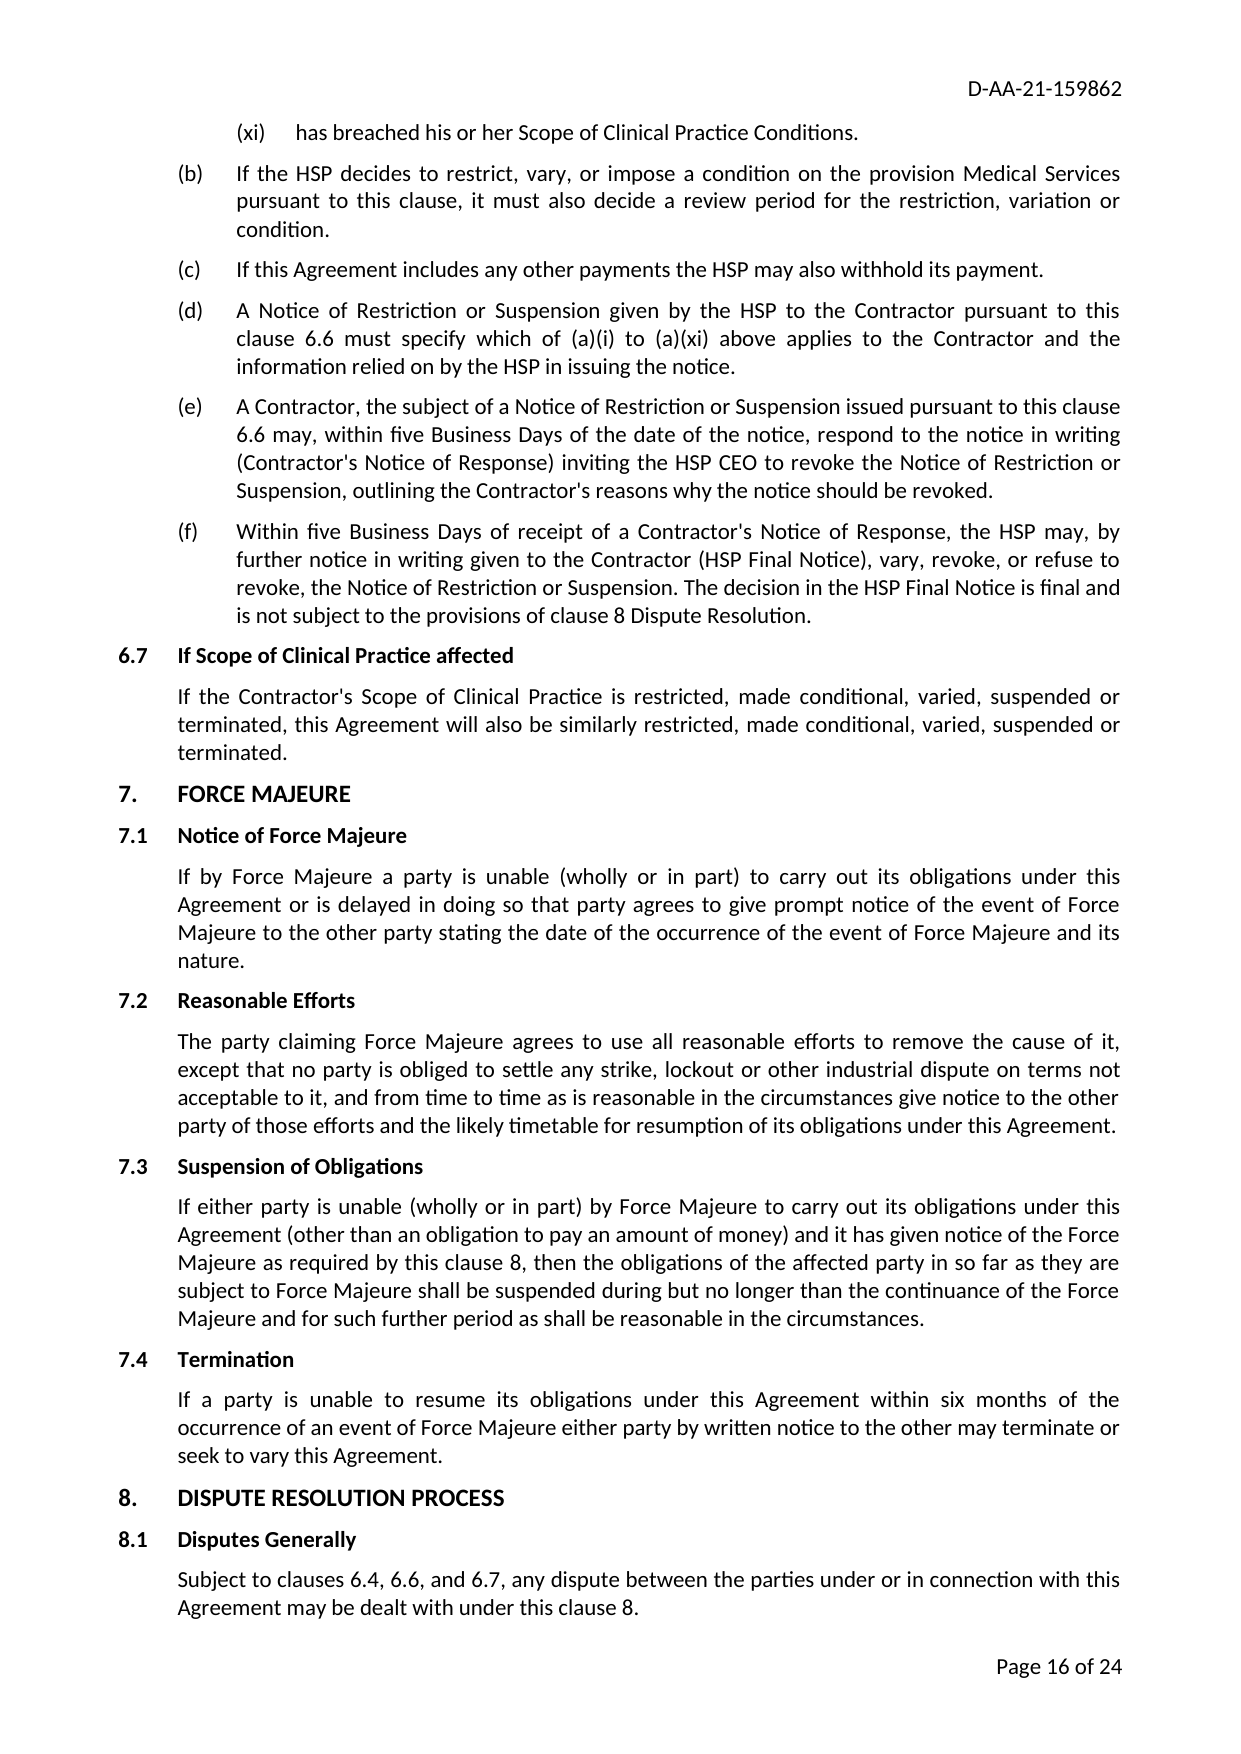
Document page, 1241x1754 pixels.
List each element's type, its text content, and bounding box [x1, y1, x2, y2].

text (d) A Notice of Restriction or Suspension given by the HSP to the Contractor pursuant to this clause 6.6 must specify which of (a)(i) to (a)(xi) above applies to the Contractor and the information relied on by the HSP in issuing the notice. [177, 296, 1122, 380]
text 7.2 Reasonable Efforts [118, 987, 1122, 1015]
text If a party is unable to resume its obligations under this Agreement within six months of the occurrence of an event of Force Majeure either party by written notice to the other may terminate or seek to vary this Agreement. [177, 1385, 1122, 1469]
text 8.1 Disputes Generally [118, 1525, 1122, 1553]
text (e) A Contractor, the subject of a Notice of Restriction or Suspension issued pursuant to this clause 6.6 may, within five Business Days of the date of the notice, respond to the notice in writing (Contractor's Notice of Response) inviting the HSP CEO to revoke the Notice of Restriction or Suspension, outlining the Contractor's reasons why the notice should be revoked. [177, 392, 1122, 504]
text Subject to clauses 6.4, 6.6, and 6.7, any dispute between the parties under or in connection with this Agreement may be dealt with under this clause 8. [177, 1566, 1122, 1622]
subtitle 7. FORCE MAJEURE [118, 778, 1122, 809]
text The party claiming Force Majeure agrees to use all reasonable efforts to remove the cause of it, except that no party is obliged to settle any strike, lockout or other industrial dispute on terms not acceptable to it, and from time to time as is reasonable in the circumstances give notice to the other party of those efforts and the likely timetable for resumption of its obligations under this Agreement. [177, 1027, 1122, 1139]
subtitle 8. DISPUTE RESOLUTION PROCESS [118, 1482, 1122, 1512]
text 7.4 Termination [118, 1345, 1122, 1373]
text (c) If this Agreement includes any other payments the HSP may also withhold its payment. [177, 255, 1122, 283]
text If the Contractor's Scope of Clinical Practice is restricted, made conditional, varied, suspended or terminated, this Agreement will also be similarly restricted, made conditional, varied, suspended or terminated. [177, 682, 1122, 766]
text 6.7 If Scope of Clinical Practice affected [118, 641, 1122, 669]
text 7.3 Suspension of Obligations [118, 1152, 1122, 1180]
text If by Force Majeure a party is unable (wholly or in part) to carry out its obligations under this Agreement or is delayed in doing so that party agrees to give prompt notice of the event of Force Majeure to the other party stating the date of the occurrence of the event of Force Majeure and its nature. [177, 862, 1122, 974]
text (f) Within five Business Days of receipt of a Contractor's Notice of Response, the HSP may, by further notice in writing given to the Contractor (HSP Final Notice), vary, revoke, or refuse to revoke, the Notice of Restriction or Suspension. The decision in the HSP Final Notice is final and is not subject to the provisions of clause 8 Dispute Resolution. [177, 517, 1122, 629]
text 7.1 Notice of Force Majeure [118, 822, 1122, 849]
text (xi) has breached his or her Scope of Clinical Practice Conditions. [236, 118, 1122, 146]
text If either party is unable (wholly or in part) by Force Majeure to carry out its obligations under this Agreement (other than an obligation to pay an amount of money) and it has given notice of the Force Majeure as required by this clause 8, then the obligations of the affected party in so far as they are subject to Force Majeure shall be suspended during but no longer than the continuance of the Force Majeure and for such further period as shall be reasonable in the circumstances. [177, 1192, 1122, 1332]
text (b) If the HSP decides to restrict, vary, or impose a condition on the provision Medical Services pursuant to this clause, it must also decide a review period for the restriction, variation or condition. [177, 159, 1122, 243]
